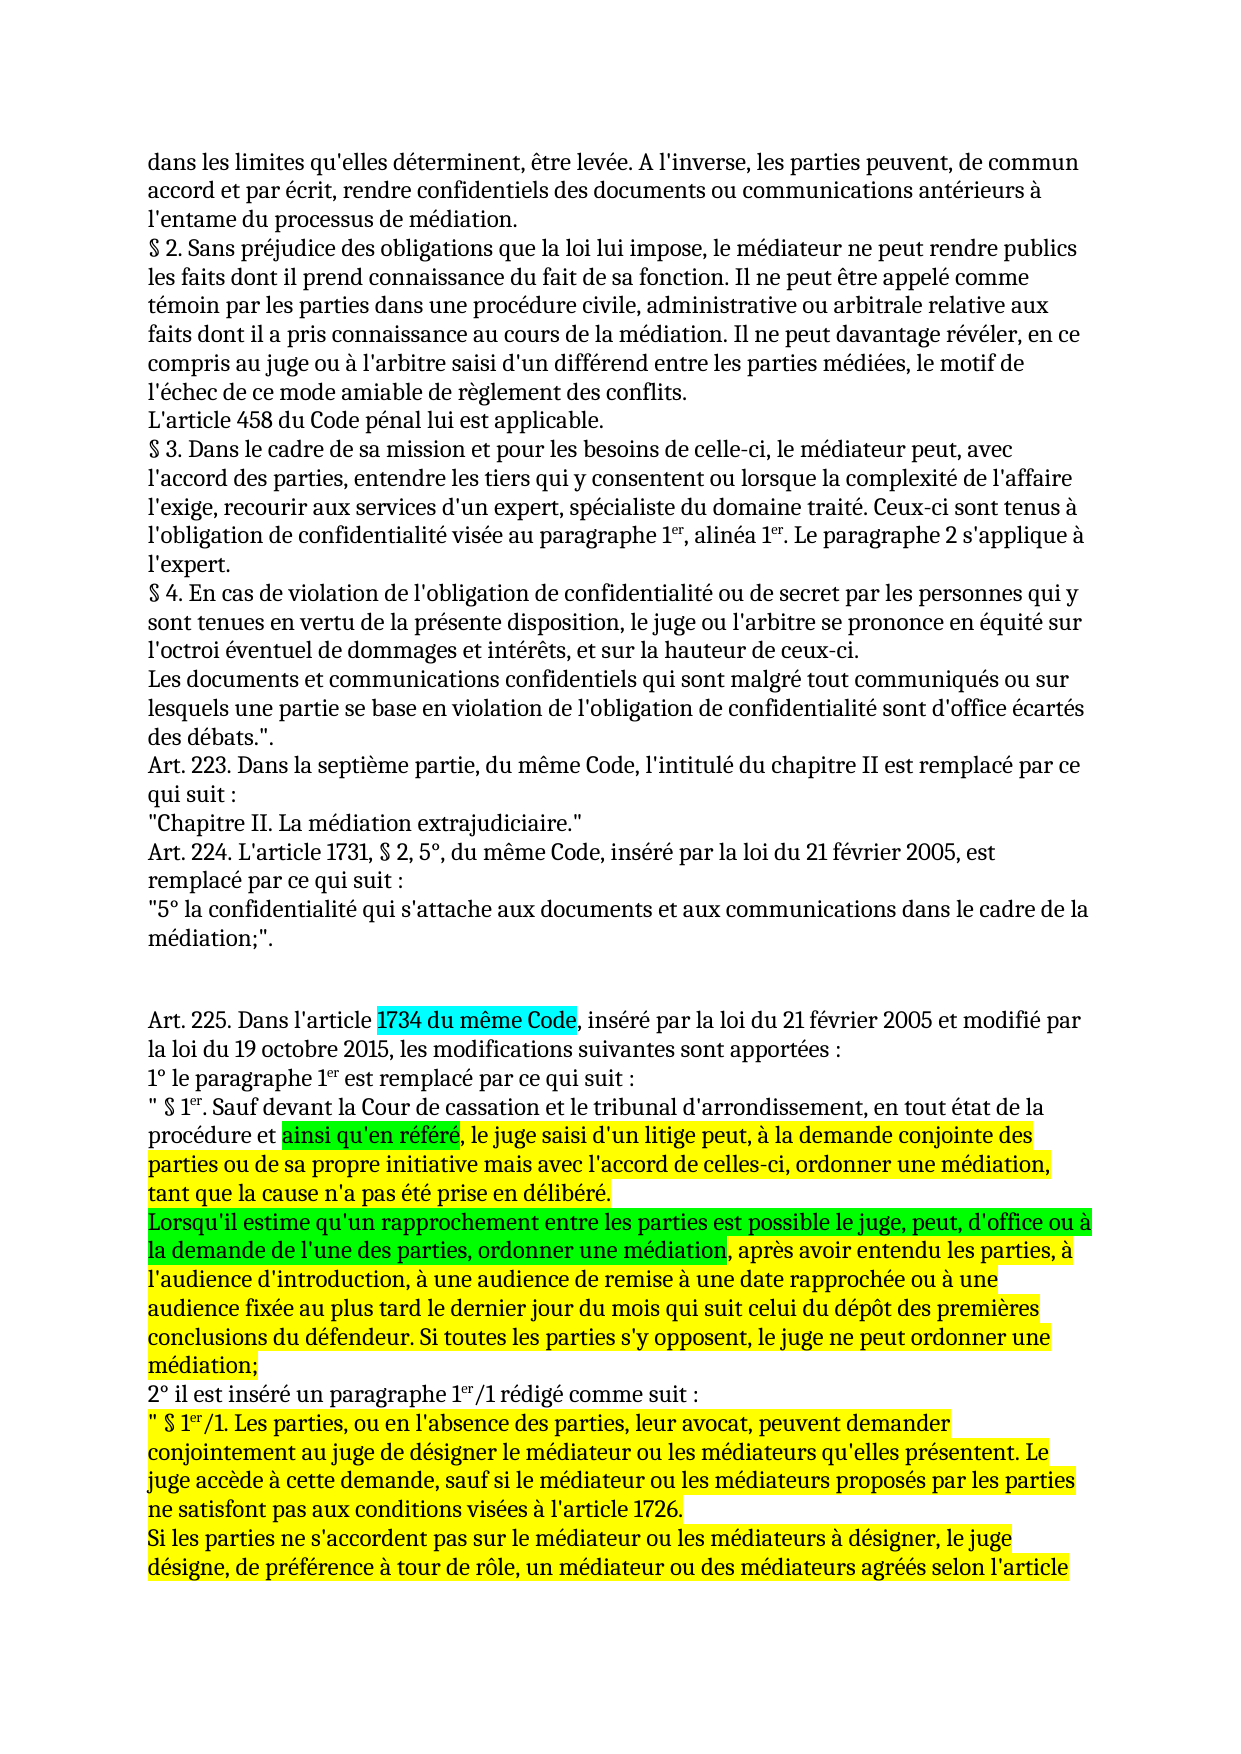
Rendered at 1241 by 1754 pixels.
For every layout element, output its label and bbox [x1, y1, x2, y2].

text [148, 1006, 1093, 1581]
text [148, 148, 1093, 981]
